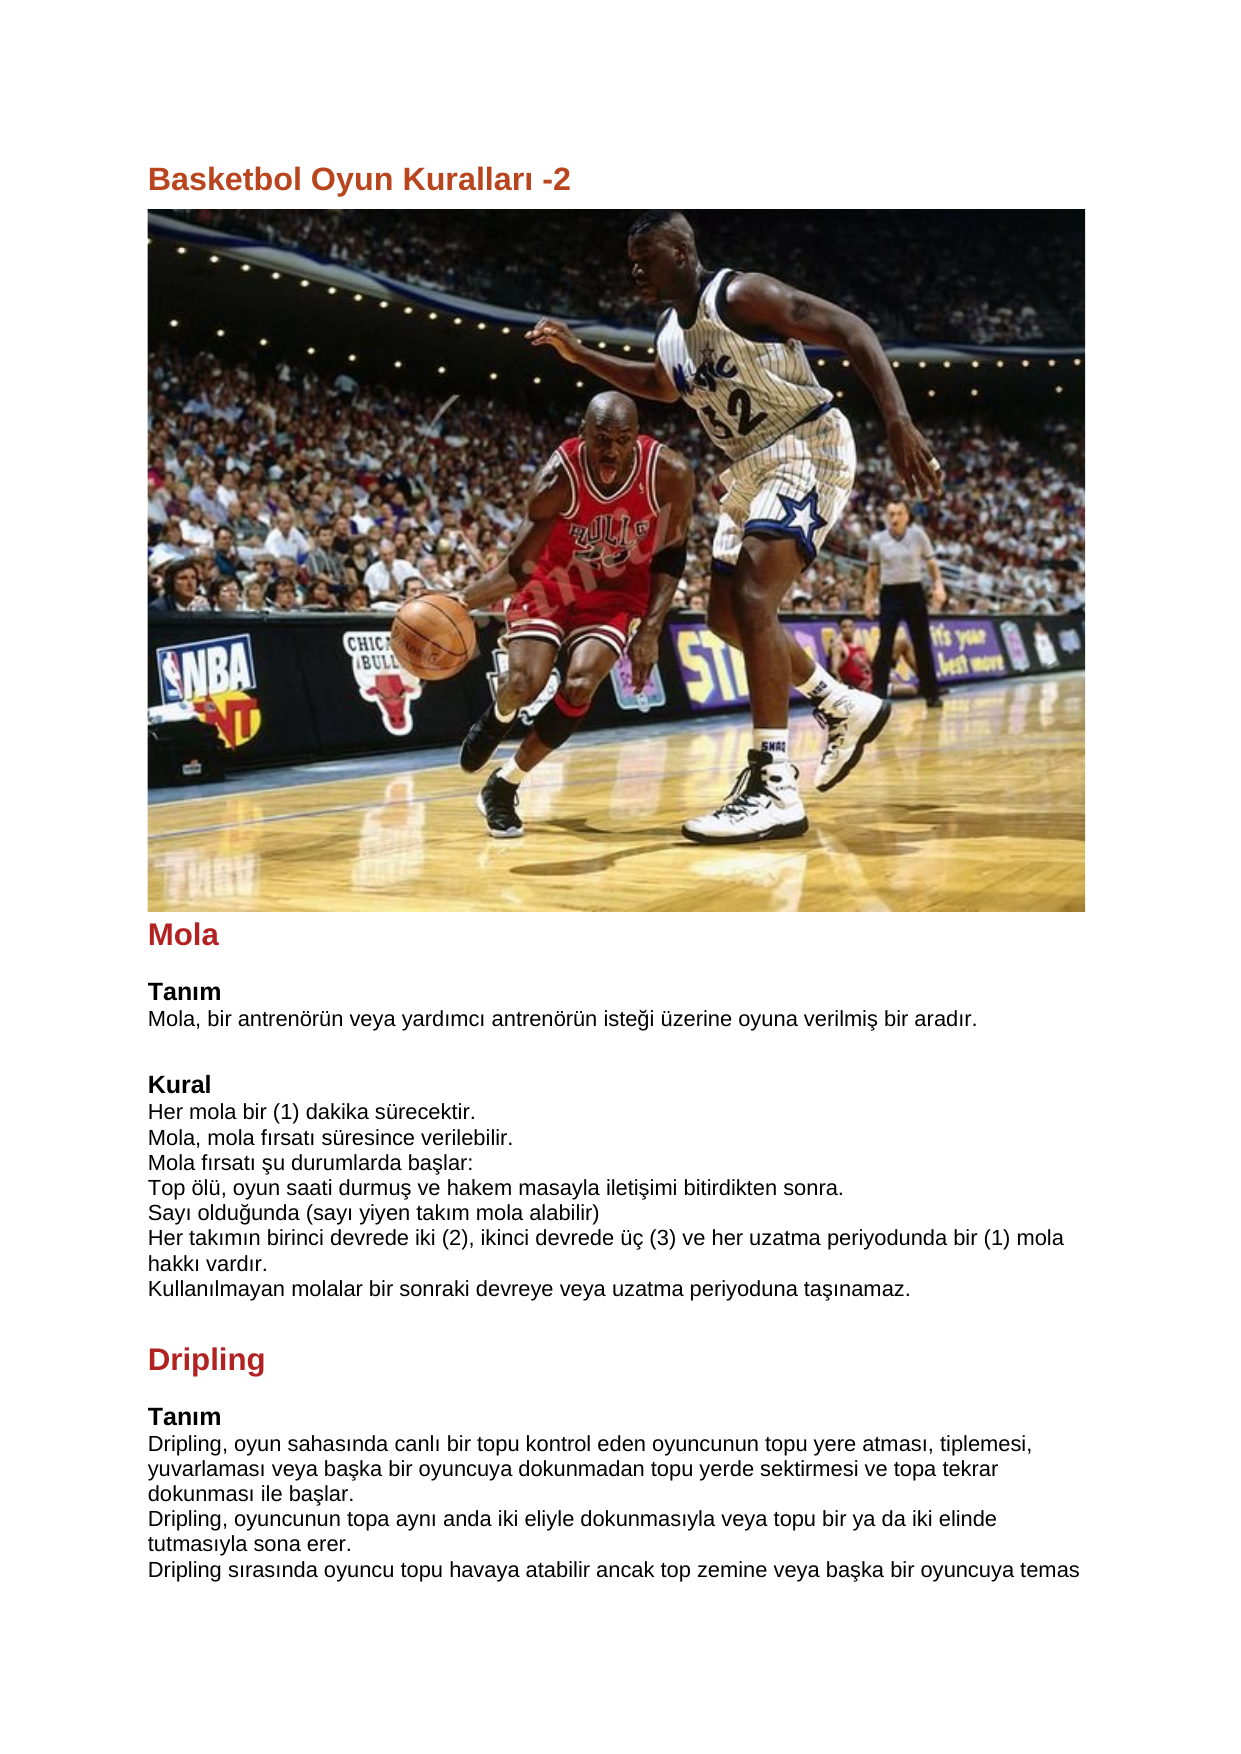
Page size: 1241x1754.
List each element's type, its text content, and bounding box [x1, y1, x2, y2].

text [148, 1071, 1093, 1582]
text Basketbol Oyun Kuralları -2 [148, 160, 1093, 197]
picture [147, 209, 1085, 912]
text Mola Tanım Mola, bir antrenörün veya yardımcı antrenörün isteği üzerine oyuna verilmiş bir aradır. [148, 916, 1093, 1066]
